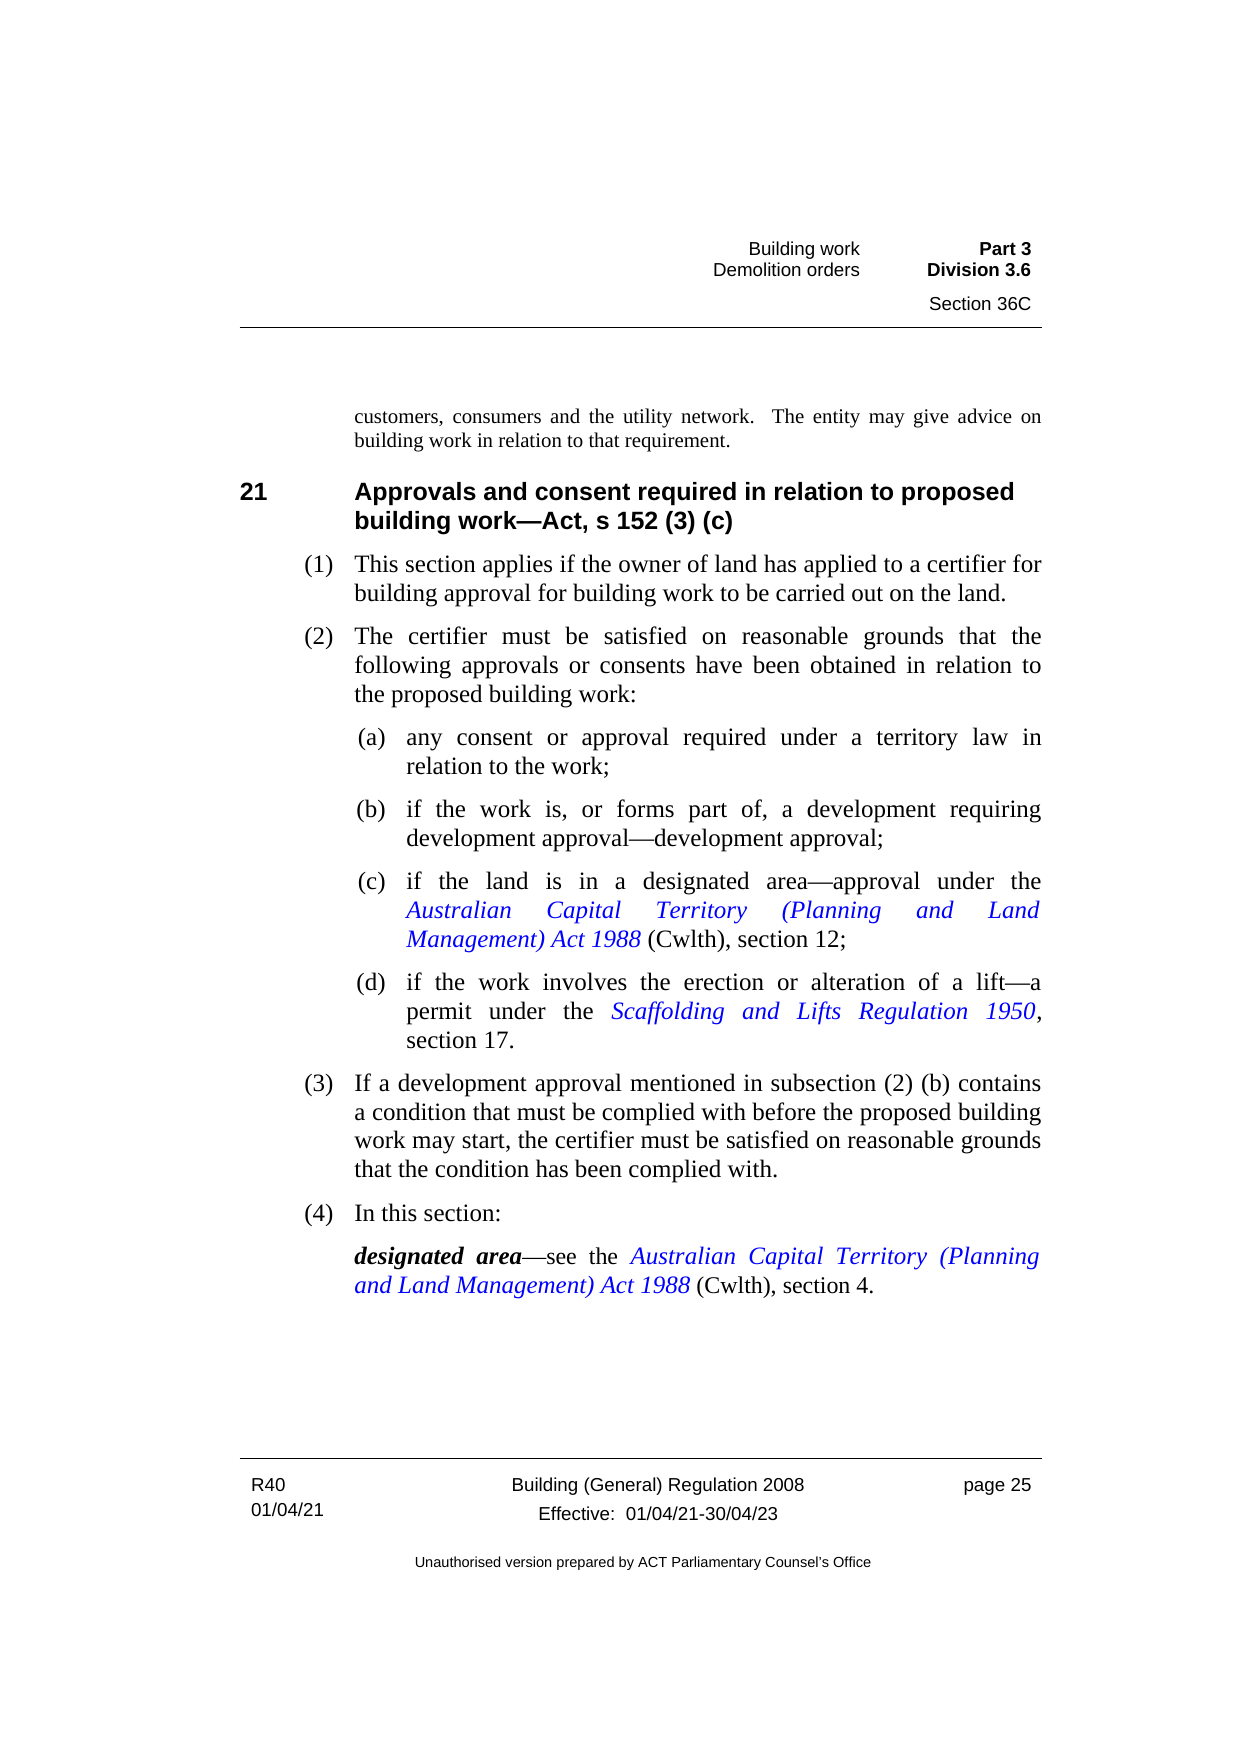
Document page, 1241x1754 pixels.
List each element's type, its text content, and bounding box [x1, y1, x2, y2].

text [354, 404, 1042, 452]
text (2) The certifier must be satisfied on reasonable grounds that the following approvals or consents have been obtained in relation to the proposed building work: [239, 621, 1042, 708]
text 21 Approvals and consent required in relation to proposed building work—Act, s 152 (3) (c) [239, 477, 1042, 535]
text (3) If a development approval mentioned in subsection (2) (b) contains a condition that must be complied with before the proposed building work may start, the certifier must be satisfied on reasonable grounds that the condition has been complied with. [239, 1068, 1042, 1183]
text (b) if the work is, or forms part of, a development requiring development approval—development approval; [239, 794, 1042, 852]
text (d) if the work involves the erection or alteration of a lift—a permit under the Scaffolding and Lifts Regulation 1950, section 17. [239, 967, 1042, 1053]
text (a) any consent or approval required under a territory law in relation to the work; [239, 722, 1042, 780]
text (c) if the land is in a designated area—approval under the Australian Capital Territory (Planning and Land Management) Act 1988 (Cwlth), section 12; [239, 866, 1042, 953]
text (4) In this section: [239, 1198, 1042, 1226]
text designated area—see the Australian Capital Territory (Planning and Land Management) Act 1988 (Cwlth), section 4. [354, 1241, 1042, 1298]
text (1) This section applies if the owner of land has applied to a certifier for building approval for building work to be carried out on the land. [239, 549, 1042, 607]
